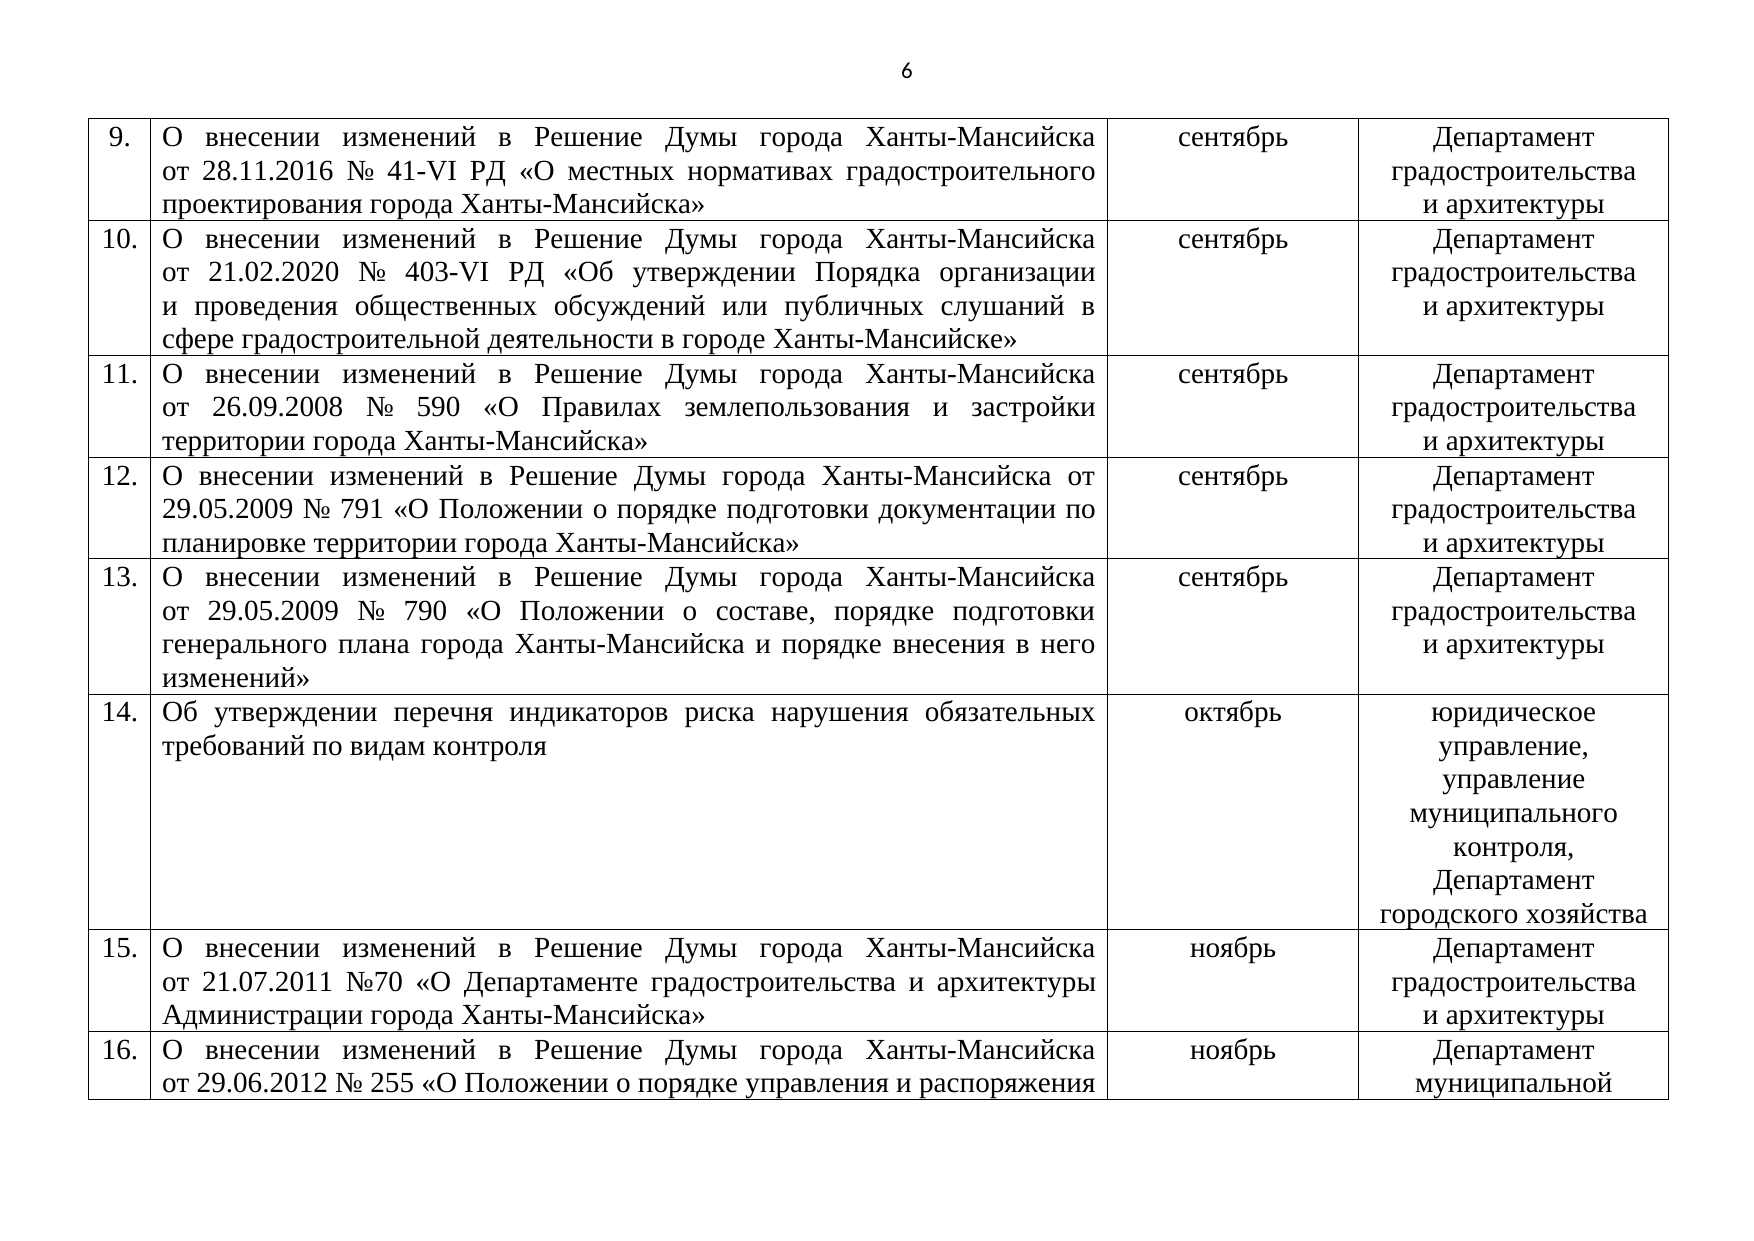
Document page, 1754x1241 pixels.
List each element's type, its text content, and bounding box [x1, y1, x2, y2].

table_cell Департамент градостроительства и архитектуры [1359, 930, 1668, 1031]
table_cell сентябрь [1108, 221, 1358, 355]
table_cell 15. [89, 930, 150, 1031]
table_cell 12. [89, 458, 150, 558]
table_cell сентябрь [1108, 559, 1358, 693]
table_cell Департамент градостроительства и архитектуры [1359, 356, 1668, 457]
table_cell Об утверждении перечня индикаторов риска нарушения обязательных требований по видам контроля [151, 695, 1107, 929]
table_cell О внесении изменений в Решение Думы города Ханты-Мансийска от 26.09.2008 № 590 «О Правилах землепользования и застройки территории города Ханты-Мансийска» [151, 356, 1107, 457]
table_cell 13. [89, 559, 150, 693]
table_cell Департамент градостроительства и архитектуры [1359, 458, 1668, 558]
table_cell 11. [89, 356, 150, 457]
table_cell сентябрь [1108, 119, 1358, 220]
table_cell О внесении изменений в Решение Думы города Ханты-Мансийска от 21.07.2011 №70 «О Департаменте градостроительства и архитектуры Администрации города Ханты-Мансийска» [151, 930, 1107, 1031]
table_cell Департамент градостроительства и архитектуры [1359, 119, 1668, 220]
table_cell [1359, 1032, 1668, 1099]
table_cell юридическое управление, управление муниципального контроля, Департамент городского хозяйства [1359, 695, 1668, 929]
table_cell О внесении изменений в Решение Думы города Ханты-Мансийска от 29.05.2009 № 791 «О Положении о порядке подготовки документации по планировке территории города Ханты-Мансийска» [151, 458, 1107, 558]
table_cell О внесении изменений в Решение Думы города Ханты-Мансийска от 29.05.2009 № 790 «О Положении о составе, порядке подготовки генерального плана города Ханты-Мансийска и порядке внесения в него изменений» [151, 559, 1107, 693]
table_cell Департамент градостроительства и архитектуры [1359, 559, 1668, 693]
table_cell О внесении изменений в Решение Думы города Ханты-Мансийска от 21.02.2020 № 403-VI РД «Об утверждении Порядка организации и проведения общественных обсуждений или публичных слушаний в сфере градостроительной деятельности в городе Ханты-Мансийске» [151, 221, 1107, 355]
table_cell ноябрь [1108, 1032, 1358, 1099]
table_cell сентябрь [1108, 458, 1358, 558]
table_cell 14. [89, 695, 150, 929]
table_cell Департамент градостроительства и архитектуры [1359, 221, 1668, 355]
table_cell сентябрь [1108, 356, 1358, 457]
table_cell 10. [89, 221, 150, 355]
table_cell ноябрь [1108, 930, 1358, 1031]
table_cell октябрь [1108, 695, 1358, 929]
table_cell 16. [89, 1032, 150, 1099]
table_cell 9. [89, 119, 150, 220]
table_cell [151, 1032, 1107, 1099]
table_cell О внесении изменений в Решение Думы города Ханты-Мансийска от 28.11.2016 № 41-VI РД «О местных нормативах градостроительного проектирования города Ханты-Мансийска» [151, 119, 1107, 220]
